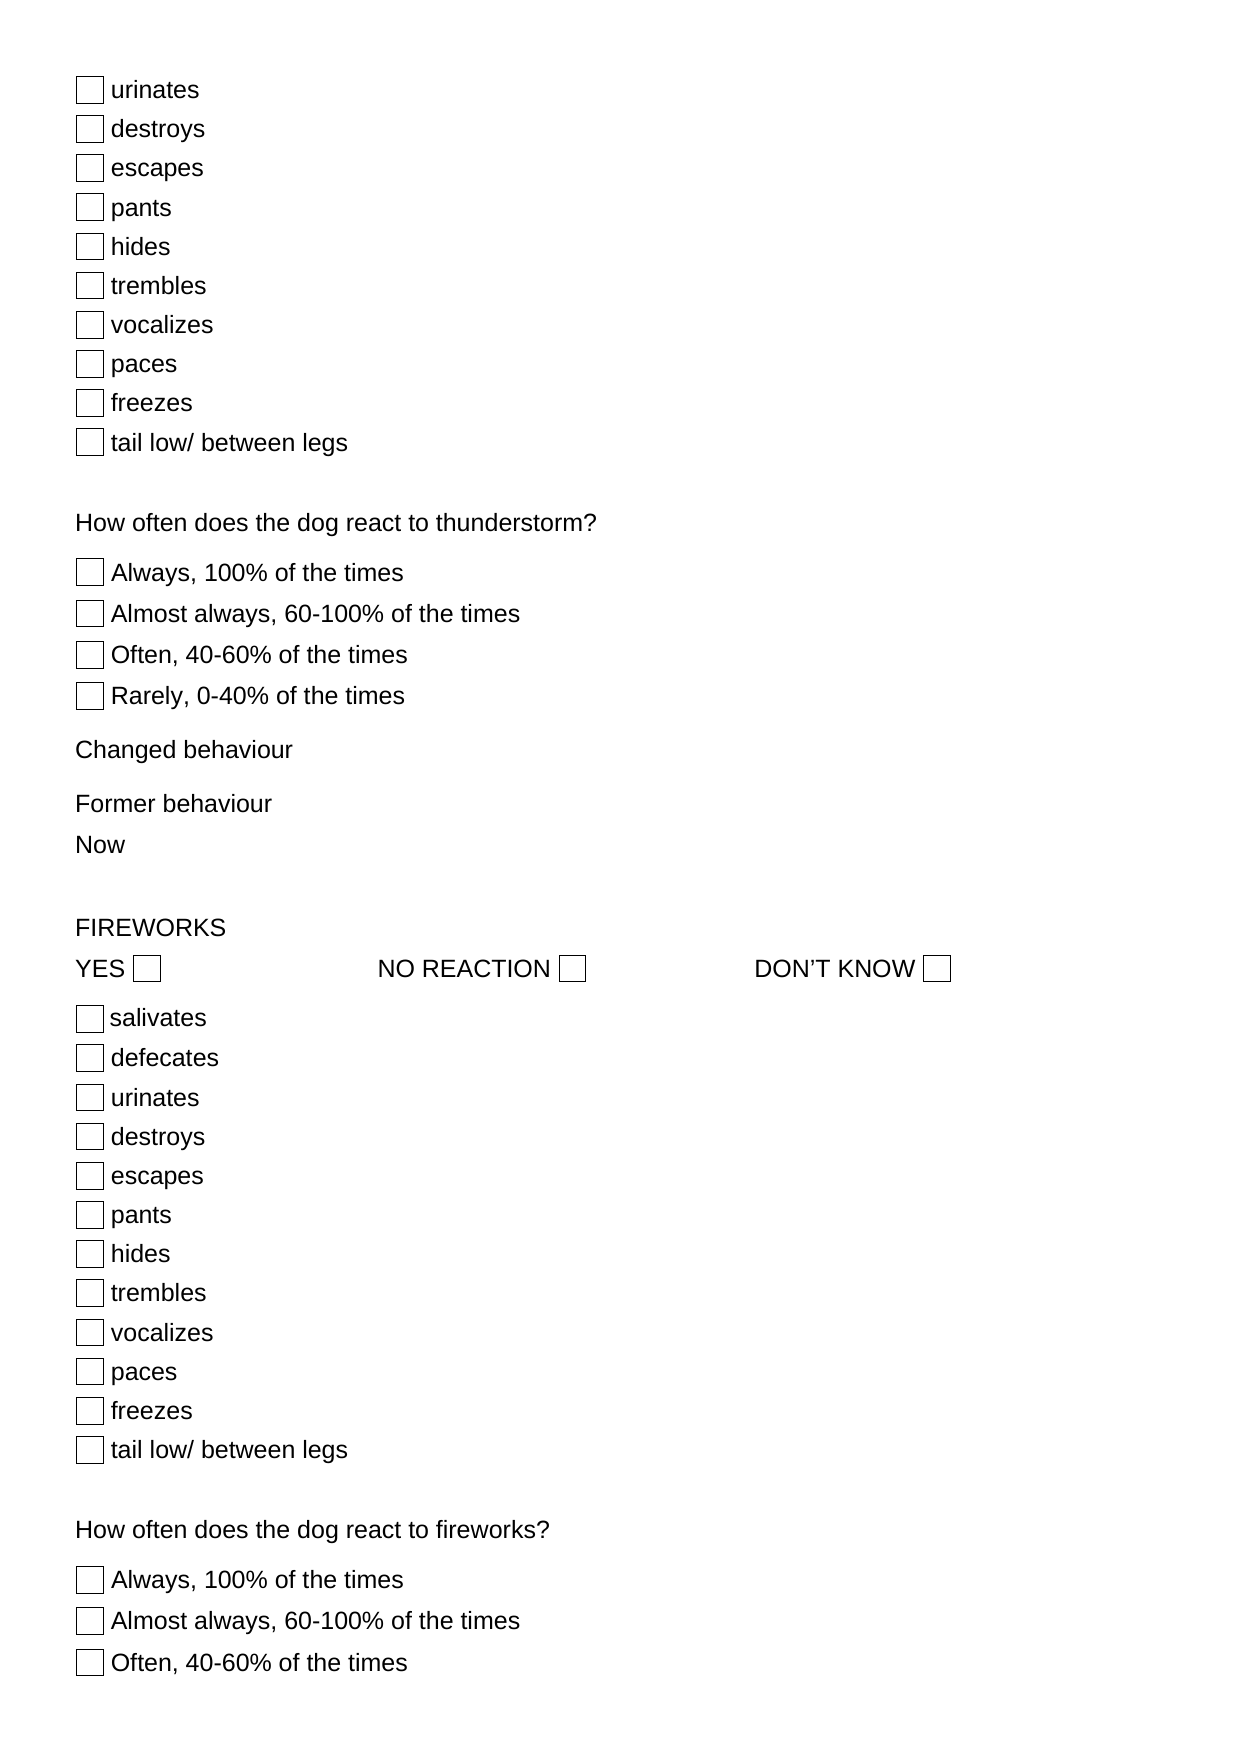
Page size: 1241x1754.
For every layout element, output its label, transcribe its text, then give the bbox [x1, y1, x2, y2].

text Always, 100% of the times [75, 1565, 1165, 1594]
text pants [75, 1200, 1165, 1229]
text Almost always, 60-100% of the times [75, 1606, 1165, 1635]
text urinates [75, 1083, 1165, 1111]
text How often does the dog react to thunderstorm? [75, 508, 1165, 537]
text Rarely, 0-40% of the times [75, 681, 1165, 710]
text tail low/ between legs [75, 1435, 1165, 1464]
text tail low/ between legs [75, 427, 1165, 456]
text vocalizes [75, 1318, 1165, 1346]
text pants [75, 192, 1165, 221]
text vocalizes [75, 310, 1165, 339]
text trembles [75, 1278, 1165, 1307]
text freezes [75, 388, 1165, 417]
text defecates [75, 1043, 1165, 1072]
text YES NO REACTION DON’T KNOW [75, 954, 1165, 982]
text escapes [75, 1161, 1165, 1190]
text Often, 40-60% of the times [75, 1648, 1165, 1676]
text paces [75, 1357, 1165, 1386]
text Almost always, 60-100% of the times [75, 599, 1165, 627]
text destroys [75, 1122, 1165, 1151]
text Changed behaviour [75, 735, 1165, 764]
text urinates [75, 75, 1165, 104]
text Now [75, 830, 1165, 859]
text salivates [75, 1003, 1165, 1033]
text escapes [75, 153, 1165, 182]
text trembles [75, 271, 1165, 299]
text Always, 100% of the times [75, 557, 1165, 586]
text destroys [75, 114, 1165, 143]
text Often, 40-60% of the times [75, 640, 1165, 669]
text hides [75, 232, 1165, 260]
text paces [75, 349, 1165, 378]
text FIREWORKS [75, 912, 1165, 941]
text How often does the dog react to fireworks? [75, 1516, 1165, 1544]
text Former behaviour [75, 789, 1165, 817]
text freezes [75, 1396, 1165, 1425]
text hides [75, 1239, 1165, 1268]
